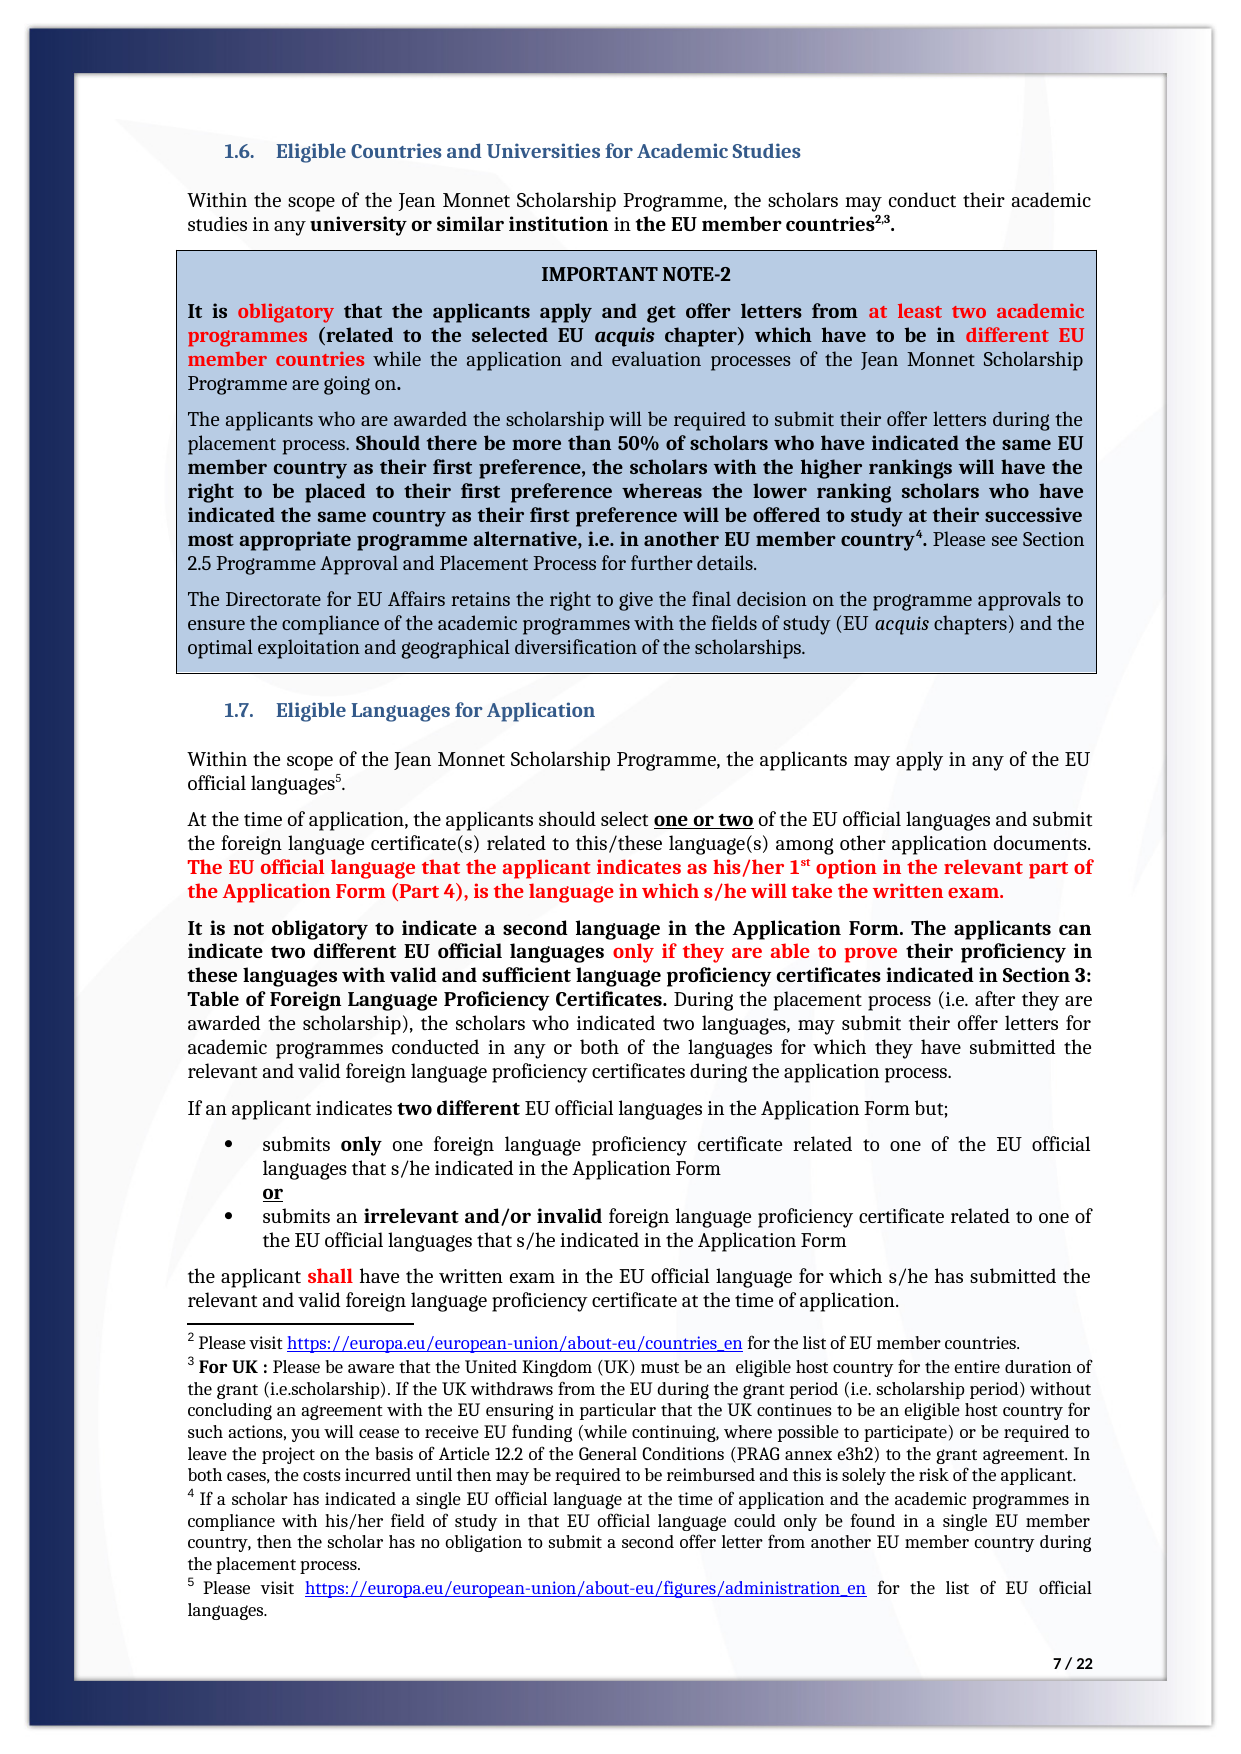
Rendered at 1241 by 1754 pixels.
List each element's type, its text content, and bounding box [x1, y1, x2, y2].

text the applicant shall have the written exam in the EU official language for which s/he has submitted the relevant and valid foreign language proficiency certificate at the time of application. [187, 1265, 1093, 1313]
list or [262, 1181, 1093, 1205]
list submits an irrelevant and/or invalid foreign language proficiency certificate related to one of the EU official languages that s/he indicated in the Application Form [225, 1205, 1093, 1253]
list submits only one foreign language proficiency certificate related to one of the EU official languages that s/he indicated in the Application Form [225, 1133, 1093, 1181]
text It is not obligatory to indicate a second language in the Application Form. The applicants can indicate two different EU official languages only if they are able to prove their proficiency in these languages with valid and sufficient language proficiency certificates indicated in Section 3: Table of Foreign Language Proficiency Certificates. During the placement process (i.e. after they are awarded the scholarship), the scholars who indicated two languages, may submit their offer letters for academic programmes conducted in any or both of the languages for which they have submitted the relevant and valid foreign language proficiency certificates during the application process. [187, 916, 1093, 1084]
subtitle Eligible Countries and Universities for Academic Studies [224, 140, 1093, 164]
text If an applicant indicates two different EU official languages in the Application Form but; [187, 1096, 1093, 1120]
text At the time of application, the applicants should select one or two of the EU official languages and submit the foreign language certificate(s) related to this/these language(s) among other application documents. The EU official language that the applicant indicates as his/her 1st option in the relevant part of the Application Form (Part 4), is the language in which s/he will take the written exam. [187, 808, 1093, 904]
text Within the scope of the Jean Monnet Scholarship Programme, the applicants may apply in any of the EU official languages. [187, 747, 1093, 795]
text Within the scope of the Jean Monnet Scholarship Programme, the scholars may conduct their academic studies in any university or similar institution in the EU member countries,. [187, 189, 1093, 237]
subtitle Eligible Languages for Application [224, 698, 1093, 722]
table_header IMPORTANT NOTE-2 It is obligatory that the applicants apply and get offer letters from at least two academic programmes (related to the selected EU acquis chapter) which have to be in different EU member countries while the application and evaluation processes of the Jean Monnet Scholarship Programme are going on. The applicants who are awarded the scholarship will be required to submit their offer letters during the placement process. Should there be more than 50% of scholars who have indicated the same EU member country as their first preference, the scholars with the higher rankings will have the right to be placed to their first preference whereas the lower ranking scholars who have indicated the same country as their first preference will be offered to study at their successive most appropriate programme alternative, i.e. in another EU member country. Please see Section 2.5 Programme Approval and Placement Process for further details. The Directorate for EU Affairs retains the right to give the final decision on the programme approvals to ensure the compliance of the academic programmes with the fields of study (EU acquis chapters) and the optimal exploitation and geographical diversification of the scholarships. [177, 251, 1096, 672]
picture [0, 0, 1241, 1754]
